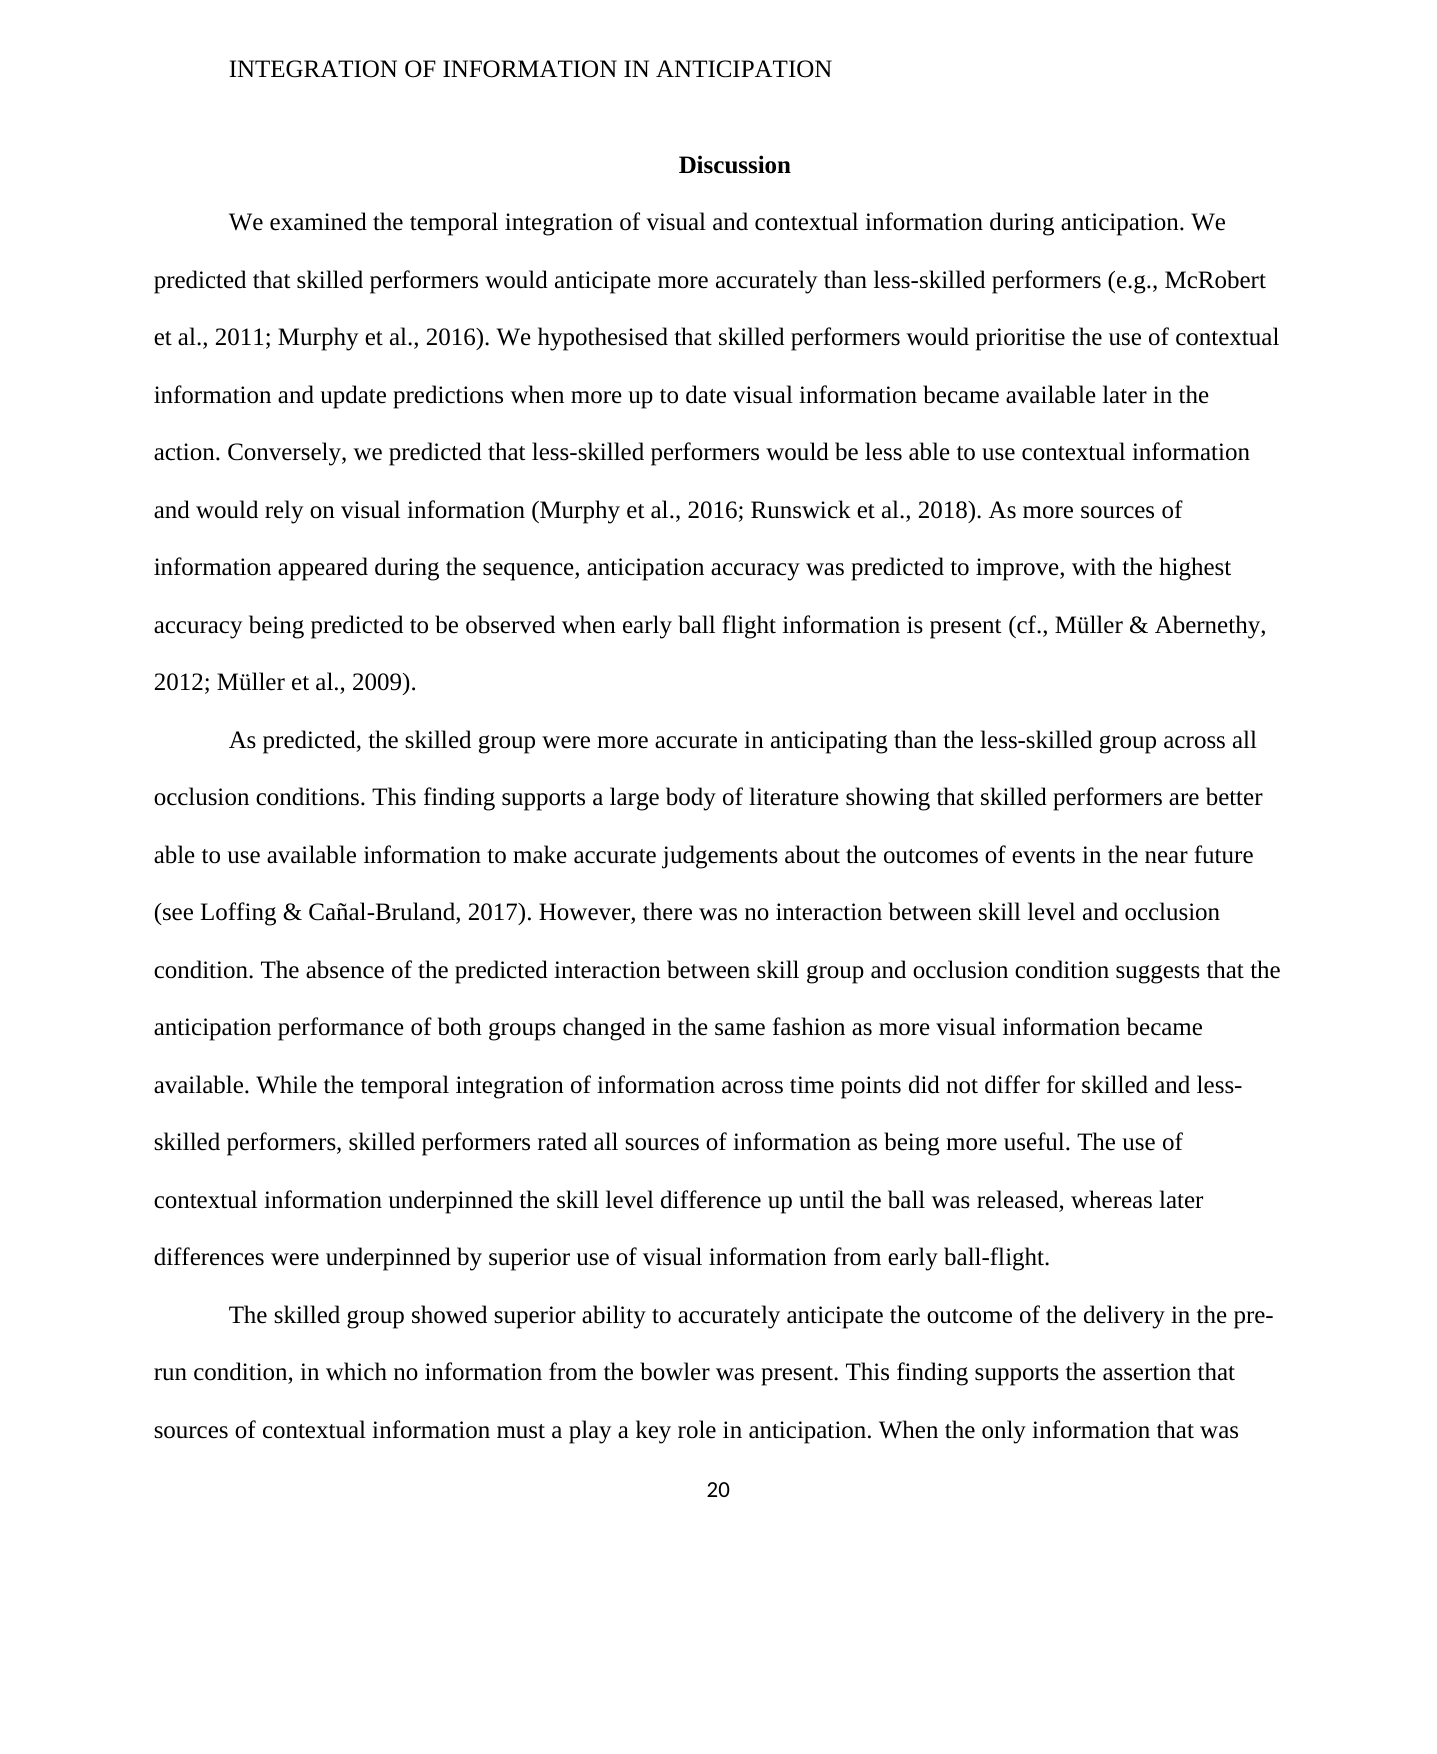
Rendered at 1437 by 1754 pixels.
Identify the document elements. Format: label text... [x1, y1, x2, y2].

text As predicted, the skilled group were more accurate in anticipating than the less-skilled group across all occlusion conditions. This finding supports a large body of literature showing that skilled performers are better able to use available information to make accurate judgements about the outcomes of events in the near future (see Loffing & Cañal-Bruland, 2017). However, there was no interaction between skill level and occlusion condition. The absence of the predicted interaction between skill group and occlusion condition suggests that the anticipation performance of both groups changed in the same fashion as more visual information became available. While the temporal integration of information across time points did not differ for skilled and less-skilled performers, skilled performers rated all sources of information as being more useful. The use of contextual information underpinned the skill level difference up until the ball was released, whereas later differences were underpinned by superior use of visual information from early ball-flight. [153, 725, 1283, 1271]
text Discussion [603, 150, 1283, 179]
text We examined the temporal integration of visual and contextual information during anticipation. We predicted that skilled performers would anticipate more accurately than less-skilled performers (e.g., McRobert et al., 2011; Murphy et al., 2016). We hypothesised that skilled performers would prioritise the use of contextual information and update predictions when more up to date visual information became available later in the action. Conversely, we predicted that less-skilled performers would be less able to use contextual information and would rely on visual information (Murphy et al., 2016; Runswick et al., 2018). As more sources of information appeared during the sequence, anticipation accuracy was predicted to improve, with the highest accuracy being predicted to be observed when early ball flight information is present (cf., Müller & Abernethy, 2012; Müller et al., 2009). [153, 207, 1283, 696]
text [153, 1300, 1283, 1444]
